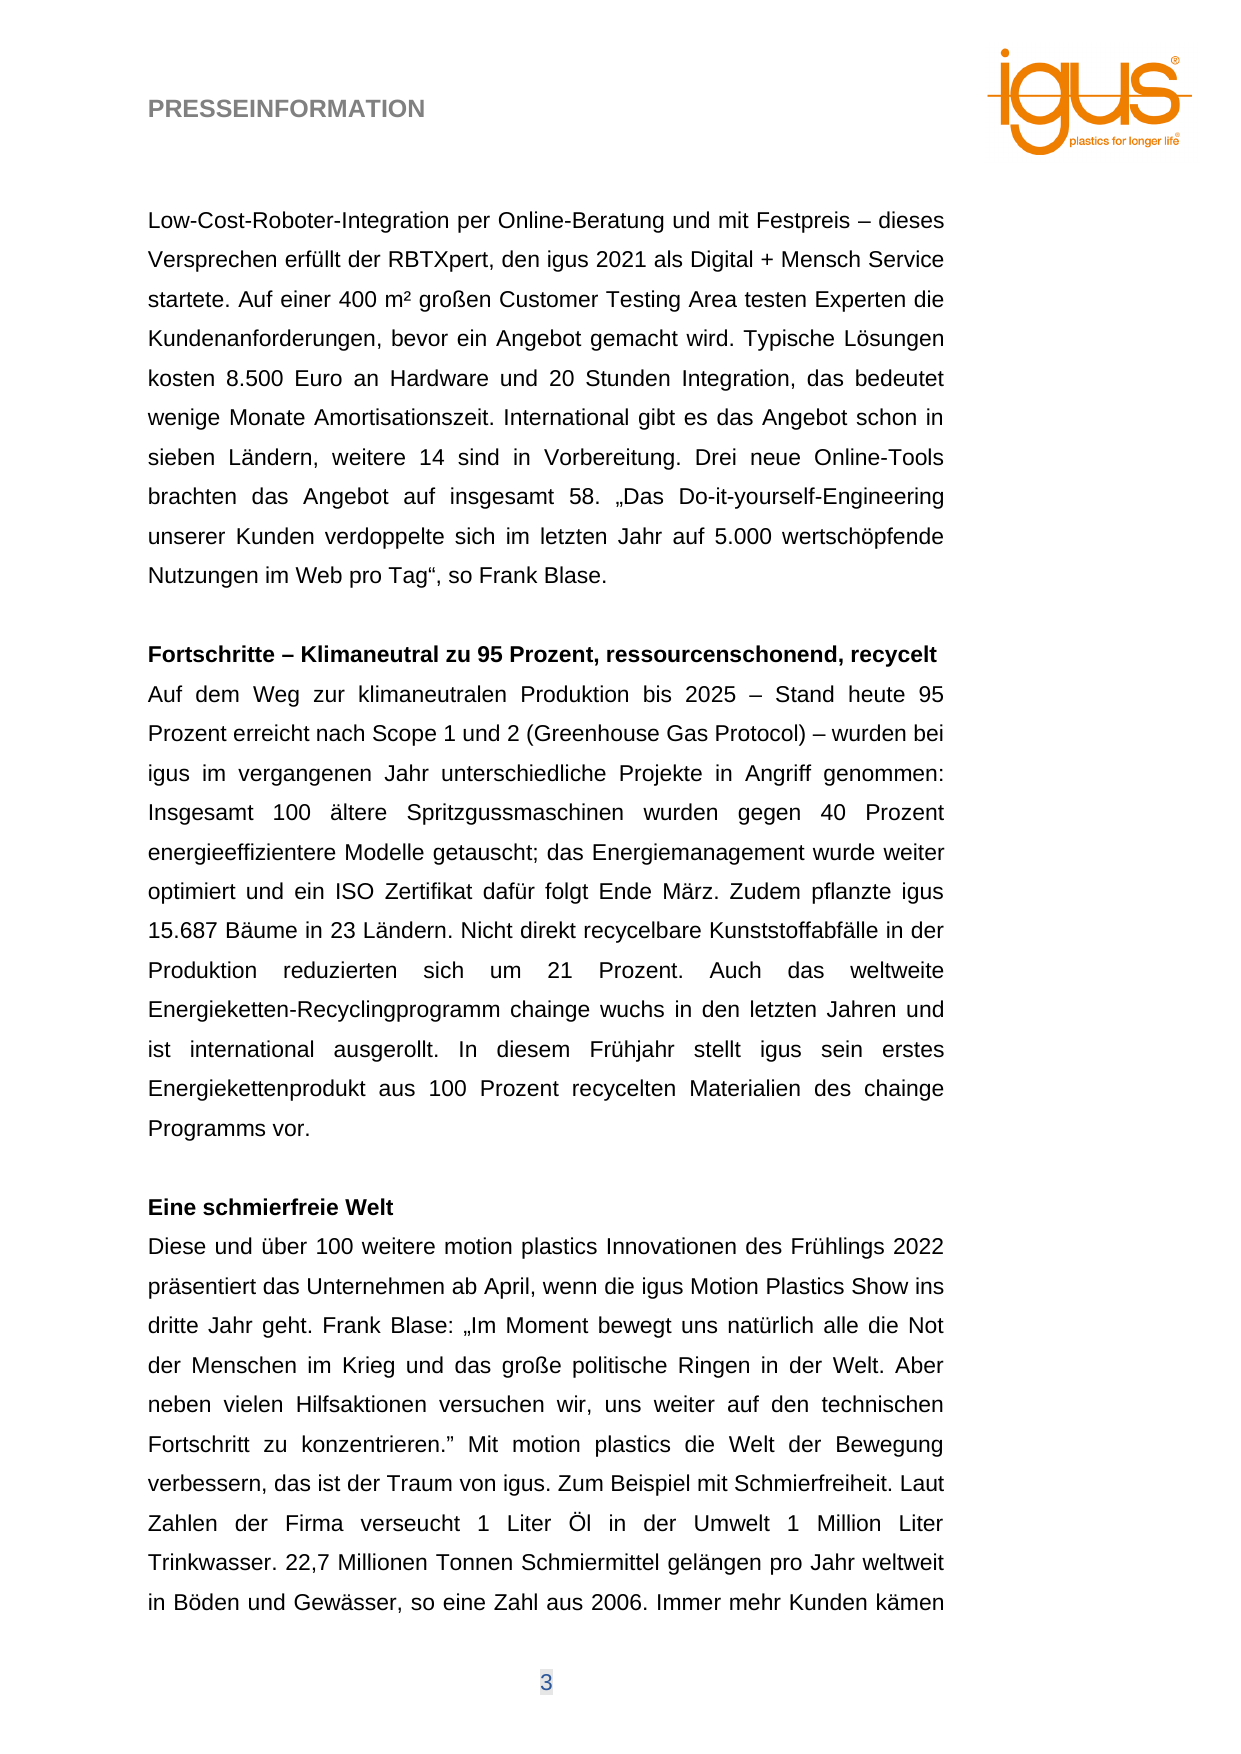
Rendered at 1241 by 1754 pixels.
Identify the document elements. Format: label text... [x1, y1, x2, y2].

text Eine schmierfreie Welt [148, 1194, 945, 1220]
text Low-Cost-Roboter-Integration per Online-Beratung und mit Festpreis – dieses Versprechen erfüllt der RBTXpert, den igus 2021 als Digital + Mensch Service startete. Auf einer 400 m² großen Customer Testing Area testen Experten die Kundenanforderungen, bevor ein Angebot gemacht wird. Typische Lösungen kosten 8.500 Euro an Hardware und 20 Stunden Integration, das bedeutet wenige Monate Amortisationszeit. International gibt es das Angebot schon in sieben Ländern, weitere 14 sind in Vorbereitung. Drei neue Online-Tools brachten das Angebot auf insgesamt 58. „Das Do-it-yourself-Engineering unserer Kunden verdoppelte sich im letzten Jahr auf 5.000 wertschöpfende Nutzungen im Web pro Tag“, so Frank Blase. [148, 207, 945, 588]
picture [985, 42, 1198, 163]
text Auf dem Weg zur klimaneutralen Produktion bis 2025 – Stand heute 95 Prozent erreicht nach Scope 1 und 2 (Greenhouse Gas Protocol) – wurden bei igus im vergangenen Jahr unterschiedliche Projekte in Angriff genommen: Insgesamt 100 ältere Spritzgussmaschinen wurden gegen 40 Prozent energieeffizientere Modelle getauscht; das Energiemanagement wurde weiter optimiert und ein ISO Zertifikat dafür folgt Ende März. Zudem pflanzte igus 15.687 Bäume in 23 Ländern. Nicht direkt recycelbare Kunststoffabfälle in der Produktion reduzierten sich um 21 Prozent. Auch das weltweite Energieketten-Recyclingprogramm chainge wuchs in den letzten Jahren und ist international ausgerollt. In diesem Frühjahr stellt igus sein erstes Energiekettenprodukt aus 100 Prozent recycelten Materialien des chainge Programms vor. [148, 681, 945, 1141]
text Fortschritte – Klimaneutral zu 95 Prozent, ressourcenschonend, recycelt [148, 641, 945, 667]
